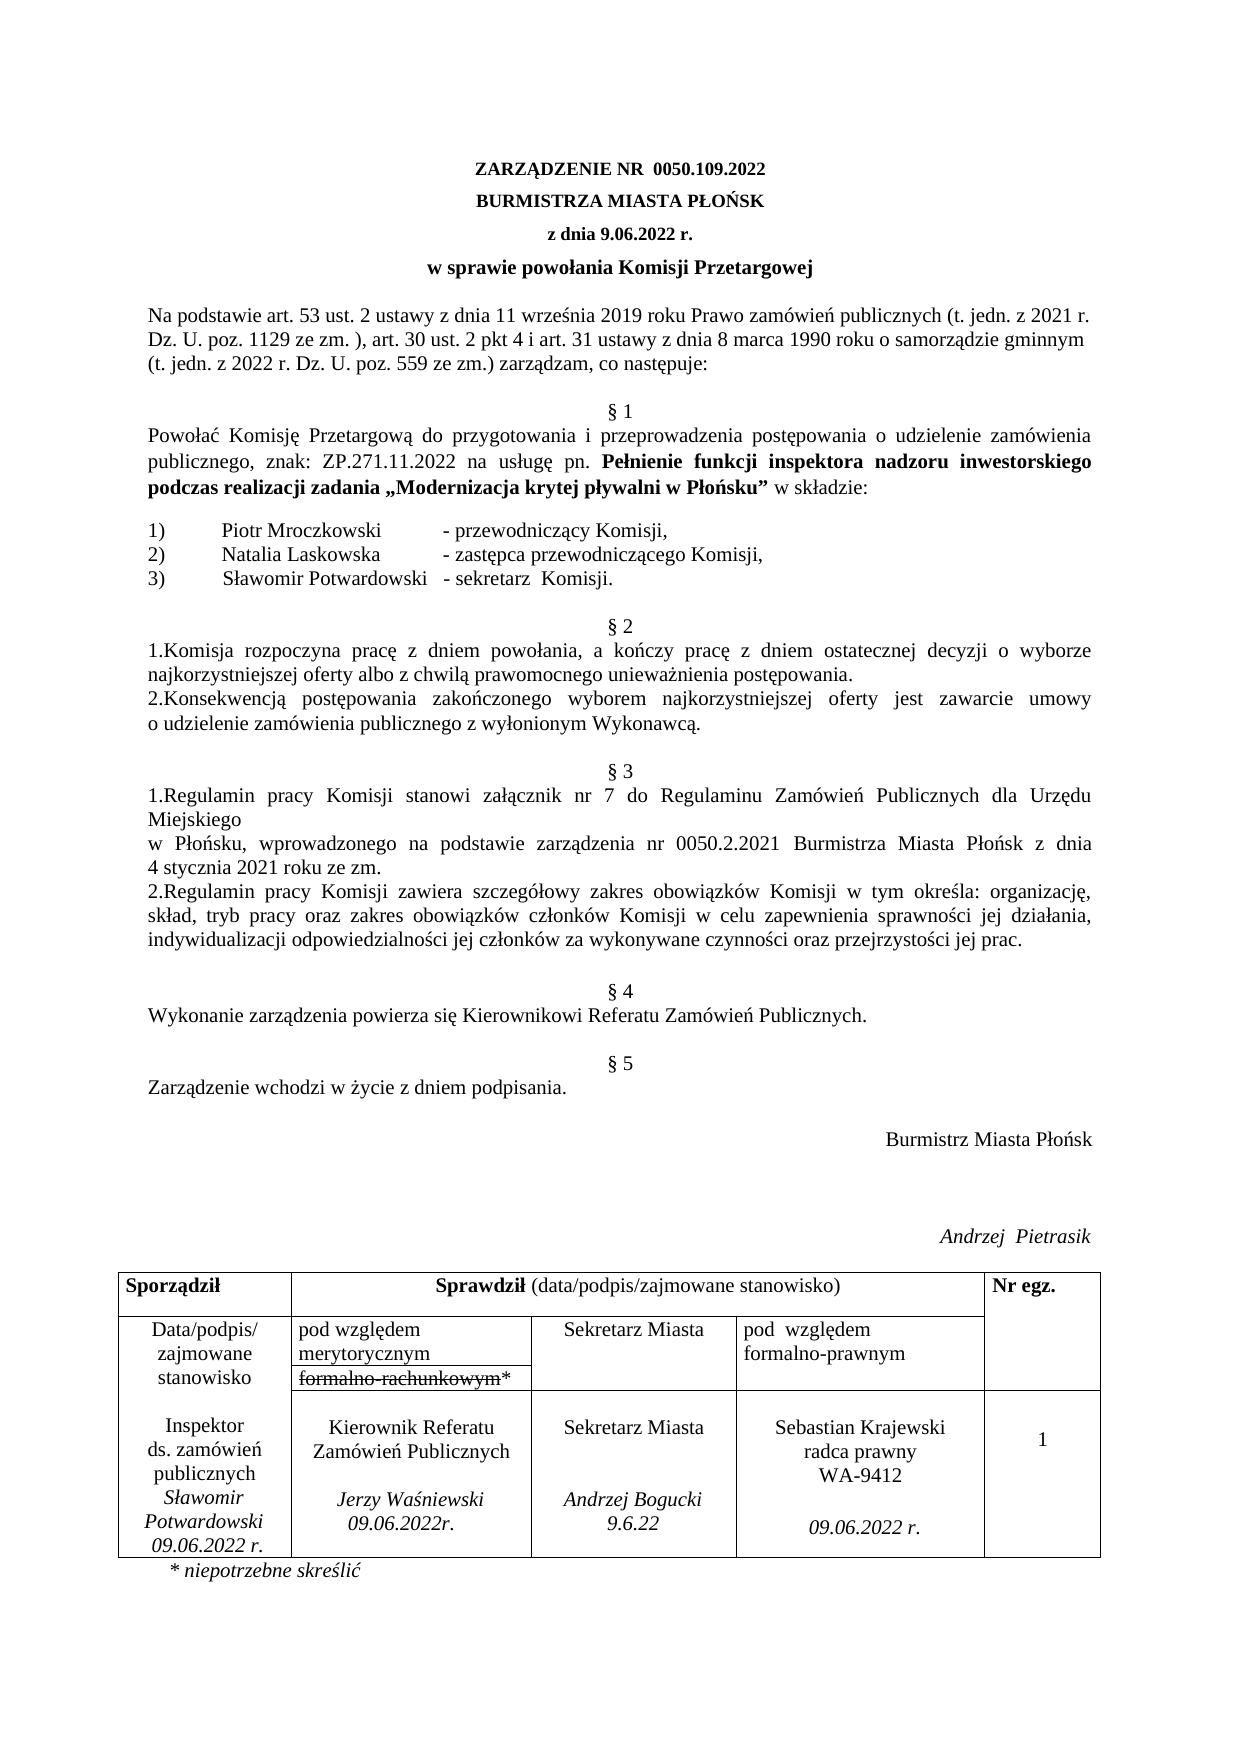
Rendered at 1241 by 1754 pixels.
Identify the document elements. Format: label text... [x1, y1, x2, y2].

text 2) Natalia Laskowska - zastępca przewodniczącego Komisji, [148, 542, 1092, 566]
table_cell formalno-rachunkowym* [292, 1366, 531, 1390]
table_cell Kierownik Referatu Zamówień Publicznych Jerzy Waśniewski 09.06.2022r. r. [292, 1391, 531, 1557]
table_cell Data/podpis/ zajmowane stanowisko Inspektor ds. zamówień publicznych Sławomir Potwardowski 09.06.2022 r. [119, 1317, 291, 1557]
text * niepotrzebne skreślić [148, 1558, 1092, 1582]
text w sprawie powołania Komisji Przetargowej [148, 255, 1092, 279]
table_cell 1 [985, 1391, 1100, 1557]
text 1.Komisja rozpoczyna pracę z dniem powołania, a kończy pracę z dniem ostatecznej decyzji o wyborze najkorzystniejszej oferty albo z chwilą prawomocnego unieważnienia postępowania. [148, 638, 1092, 686]
table_header Nr egz. [985, 1273, 1100, 1390]
text Burmistrz Miasta Płońsk [148, 1127, 1092, 1151]
text 1) Piotr Mroczkowski - przewodniczący Komisji, [148, 518, 1092, 542]
text § 5 [148, 1051, 1092, 1075]
text 3) Sławomir Potwardowski - sekretarz Komisji. [148, 566, 1092, 590]
text Powołać Komisję Przetargową do przygotowania i przeprowadzenia postępowania o udzielenie zamówienia publicznego, znak: ZP.271.11.2022 na usługę pn. Pełnienie funkcji inspektora nadzoru inwestorskiego podczas realizacji zadania „Modernizacja krytej pływalni w Płońsku” w składzie: [148, 423, 1092, 499]
text § 1 [148, 399, 1092, 423]
text 2.Regulamin pracy Komisji zawiera szczegółowy zakres obowiązków Komisji w tym określa: organizację, skład, tryb pracy oraz zakres obowiązków członków Komisji w celu zapewnienia sprawności jej działania, indywidualizacji odpowiedzialności jej członków za wykonywane czynności oraz przejrzystości jej prac. [148, 879, 1092, 951]
text Wykonanie zarządzenia powierza się Kierownikowi Referatu Zamówień Publicznych. [148, 1003, 1092, 1027]
text BURMISTRZA MIASTA PŁOŃSK [148, 190, 1092, 212]
text Andrzej Pietrasik [148, 1224, 1092, 1248]
table_cell pod względem merytorycznym [292, 1317, 531, 1365]
text w Płońsku, wprowadzonego na podstawie zarządzenia nr 0050.2.2021 Burmistrza Miasta Płońsk z dnia 4 stycznia 2021 roku ze zm. [148, 831, 1092, 879]
text z dnia 9.06.2022 r. [148, 223, 1092, 244]
table_header Sprawdził (data/podpis/zajmowane stanowisko) [292, 1273, 984, 1316]
text Na podstawie art. 53 ust. 2 ustawy z dnia 11 września 2019 roku Prawo zamówień publicznych (t. jedn. z 2021 r. Dz. U. poz. 1129 ze zm. ), art. 30 ust. 2 pkt 4 i art. 31 ustawy z dnia 8 marca 1990 roku o samorządzie gminnym (t. jedn. z 2022 r. Dz. U. poz. 559 ze zm.) zarządzam, co następuje: [148, 303, 1092, 375]
text § 2 [148, 614, 1092, 638]
text 2.Konsekwencją postępowania zakończonego wyborem najkorzystniejszej oferty jest zawarcie umowy o udzielenie zamówienia publicznego z wyłonionym Wykonawcą. [148, 686, 1092, 734]
text ZARZĄDZENIE NR 0050.109.2022 [148, 158, 1092, 180]
text § 4 [148, 979, 1092, 1003]
text Zarządzenie wchodzi w życie z dniem podpisania. [148, 1075, 1092, 1099]
table_cell Sekretarz Miasta [532, 1317, 736, 1390]
table_cell Sekretarz Miasta Andrzej Bogucki 9.6.22 [532, 1391, 736, 1557]
table_cell pod względem formalno-prawnym [737, 1317, 984, 1390]
table_header Sporządził [119, 1273, 291, 1316]
text § 3 [148, 758, 1092, 783]
table_cell Sebastian Krajewski radca prawny WA-9412 09.06.2022 r. [737, 1391, 984, 1557]
text 1.Regulamin pracy Komisji stanowi załącznik nr 7 do Regulaminu Zamówień Publicznych dla Urzędu Miejskiego [148, 783, 1092, 831]
